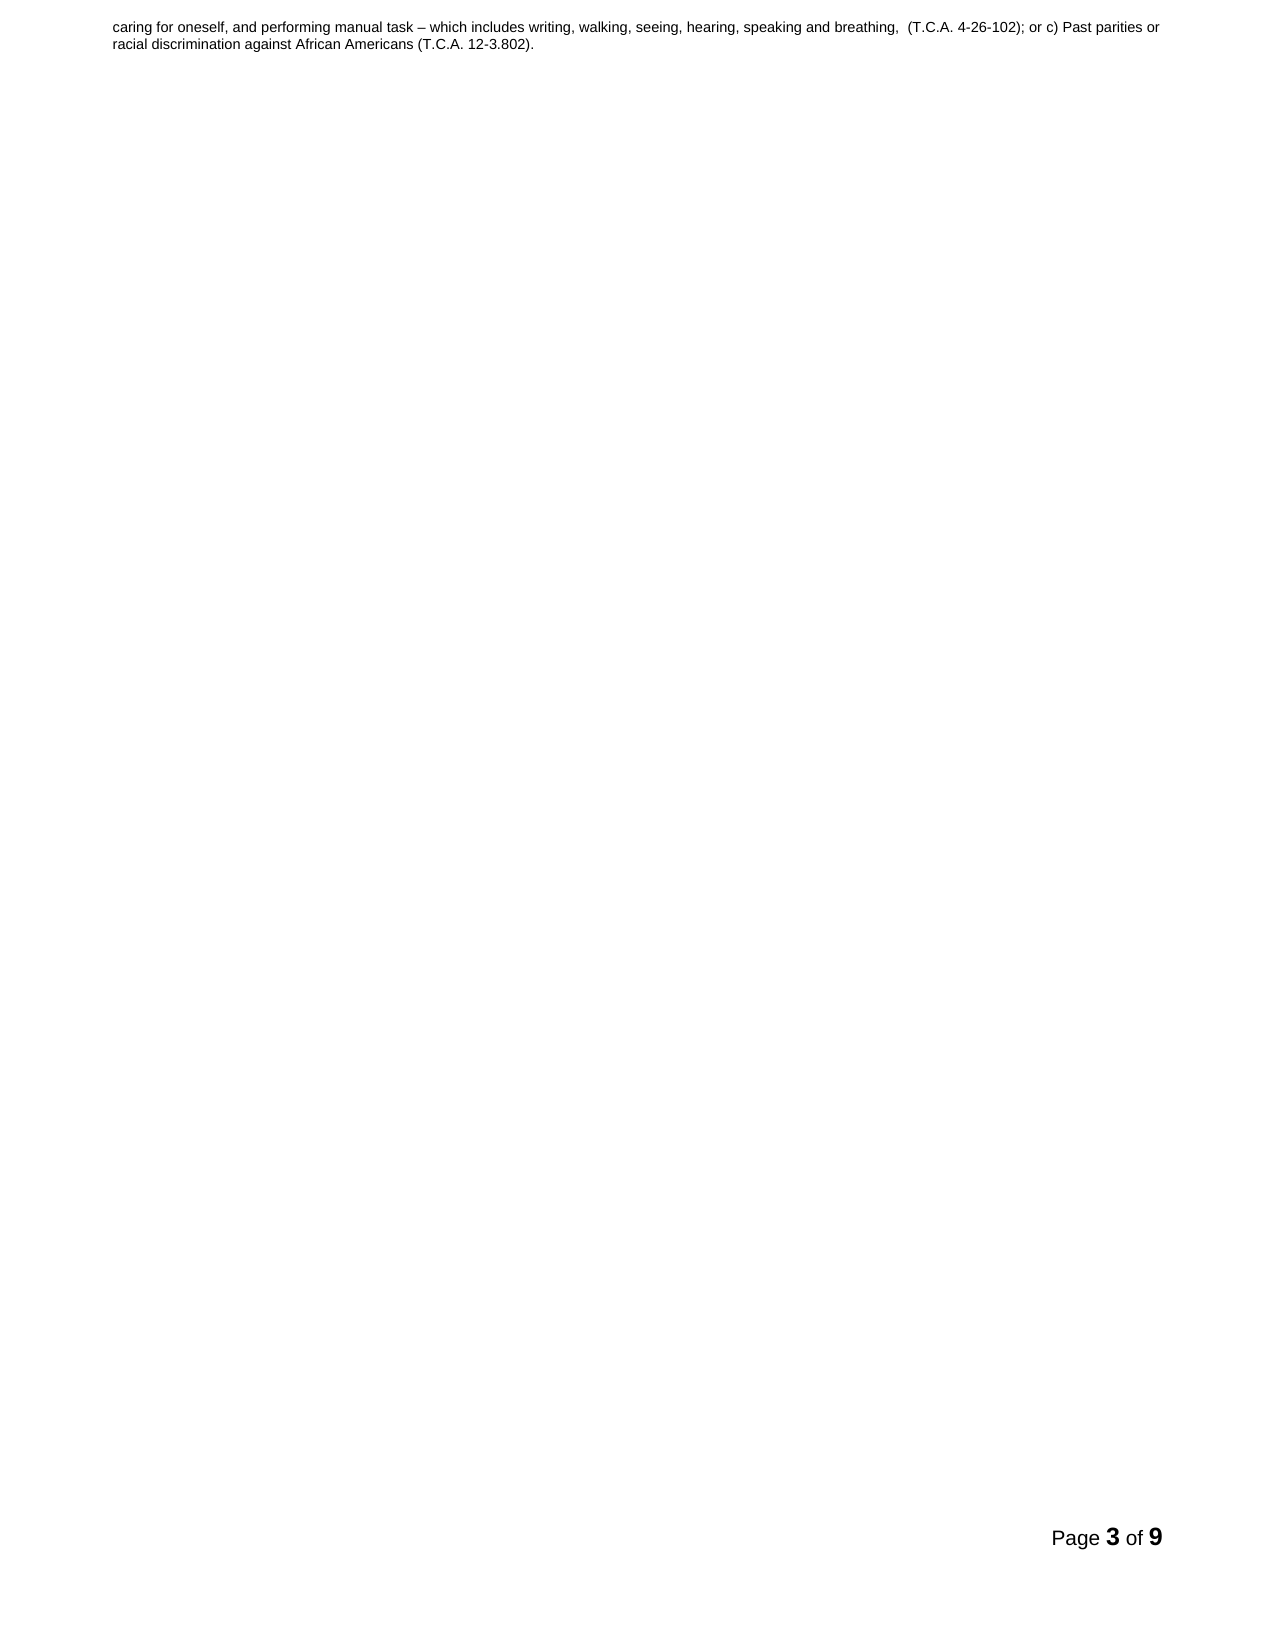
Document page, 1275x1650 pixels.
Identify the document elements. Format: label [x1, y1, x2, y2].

text [112, 19, 1162, 52]
